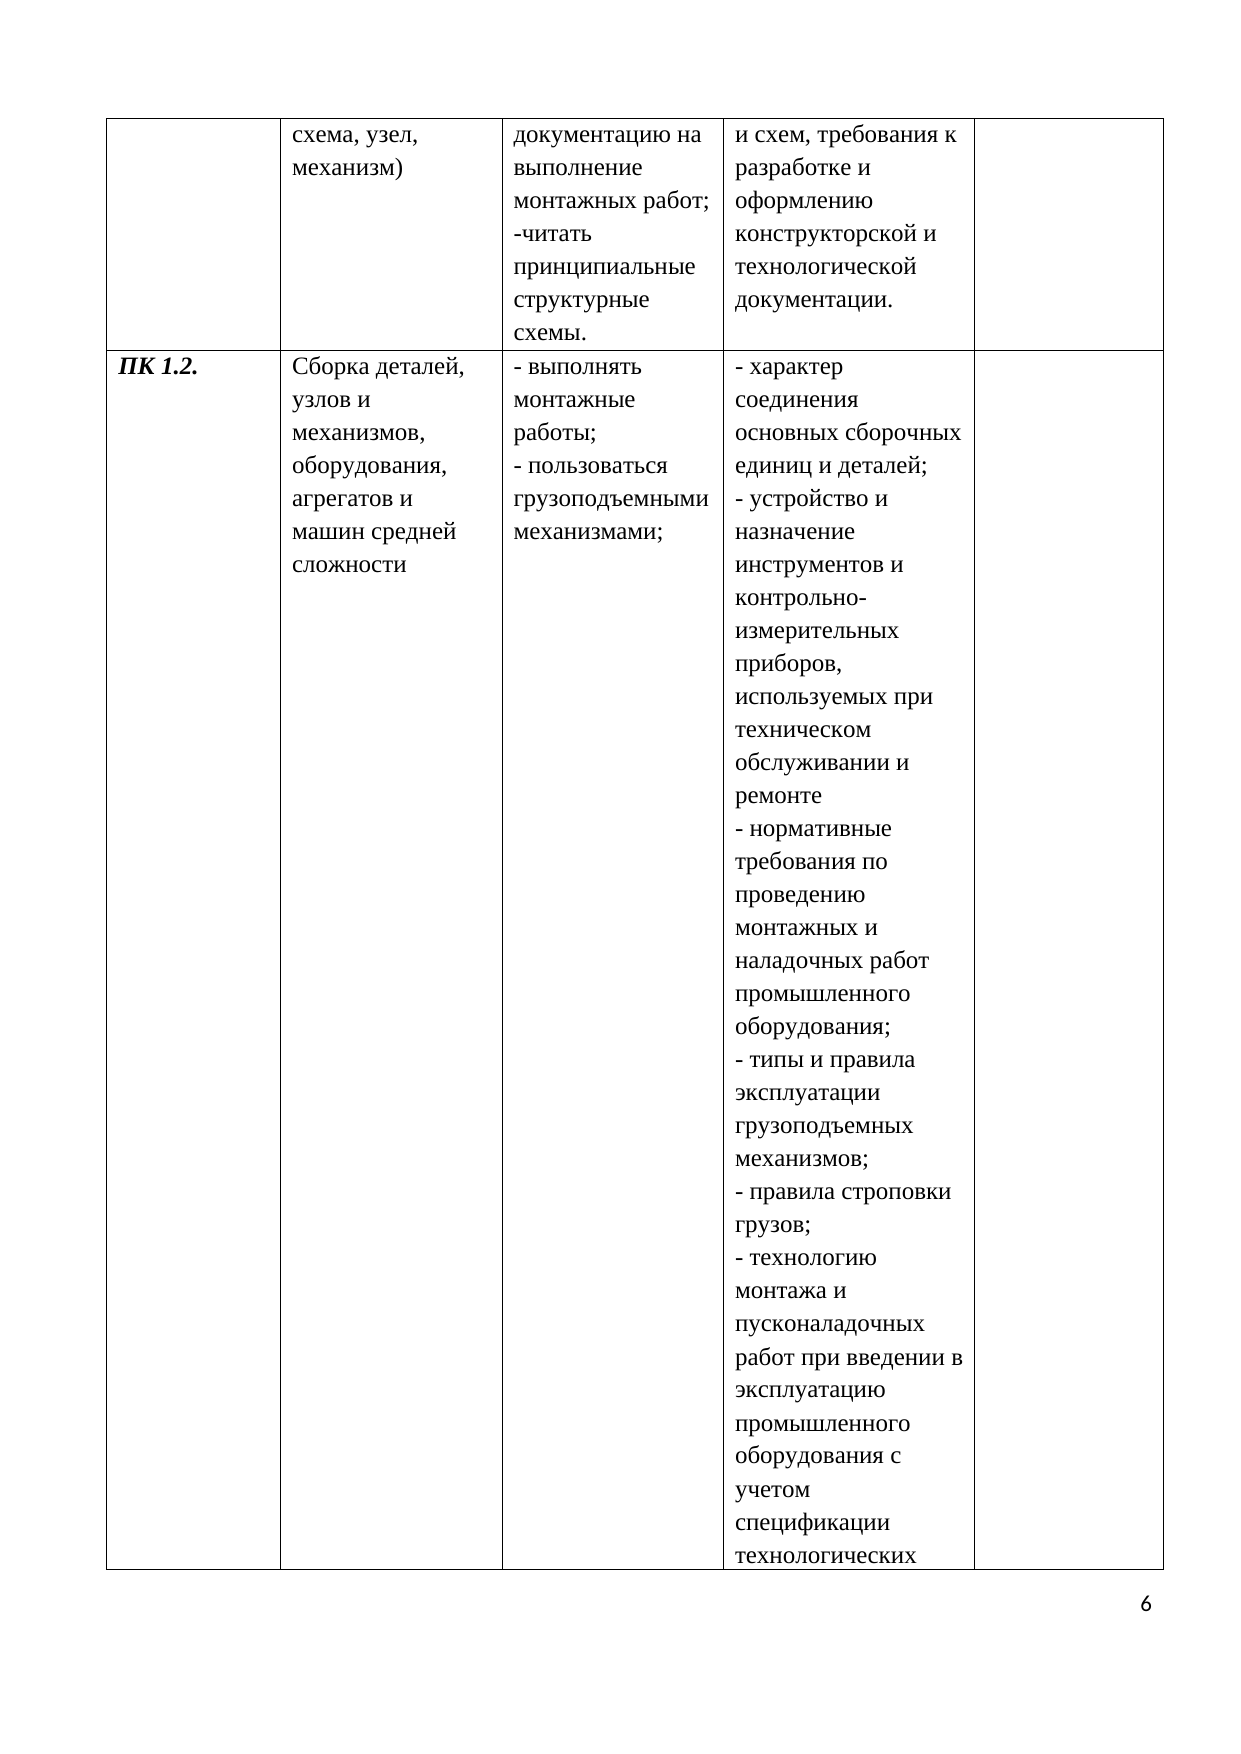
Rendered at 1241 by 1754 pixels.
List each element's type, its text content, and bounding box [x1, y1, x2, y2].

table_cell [281, 351, 502, 1568]
table_cell [975, 351, 1163, 1568]
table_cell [503, 351, 723, 1568]
table_cell ПК 1.2. [107, 351, 280, 1568]
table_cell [281, 119, 502, 350]
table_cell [724, 119, 974, 350]
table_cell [503, 119, 723, 350]
table_cell [107, 119, 280, 350]
